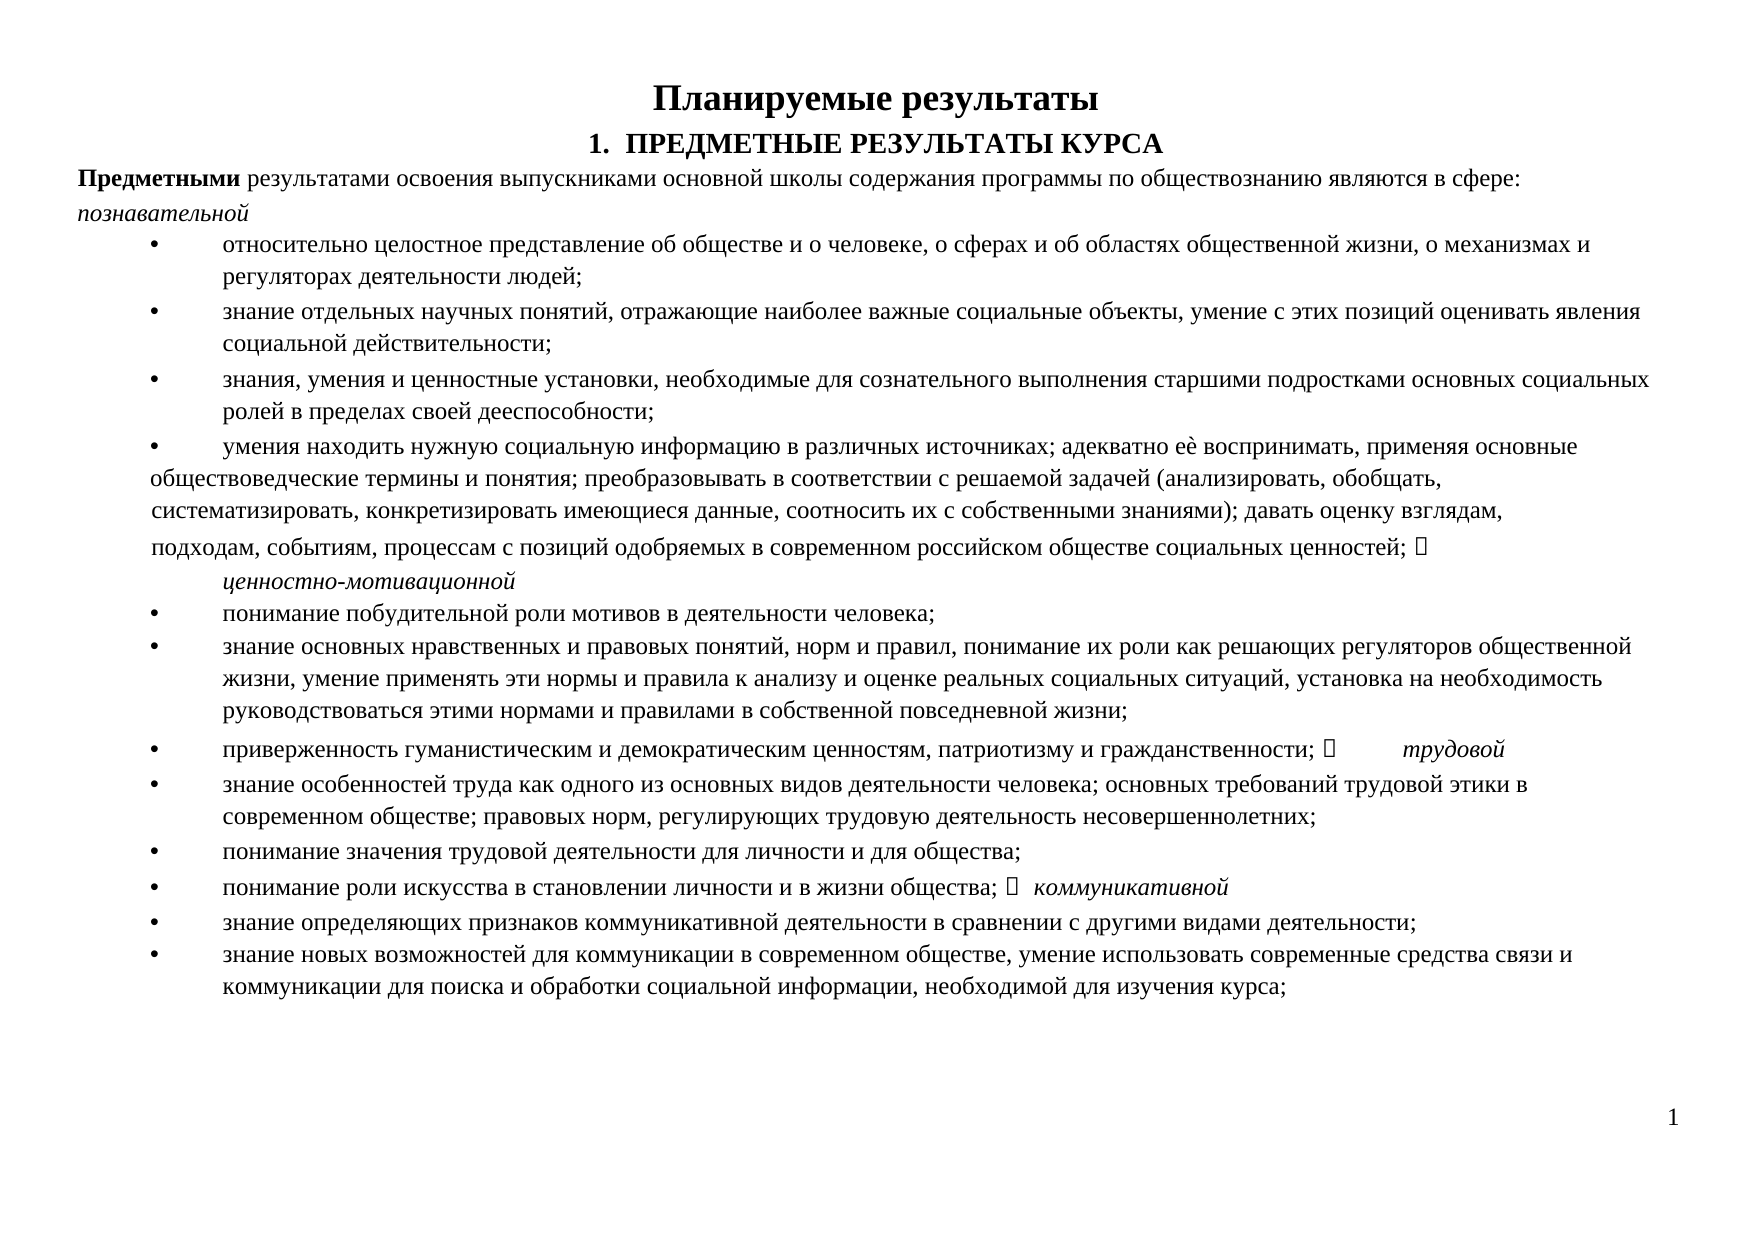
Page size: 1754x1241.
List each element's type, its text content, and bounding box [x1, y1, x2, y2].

list знание определяющих признаков коммуникативной деятельности в сравнении с другими видами деятельности; [150, 907, 1674, 936]
list понимание роли искусства в становлении личности и в жизни общества;  коммуникативной [150, 868, 1674, 903]
subtitle ПРЕДМЕТНЫЕ РЕЗУЛЬТАТЫ КУРСА [112, 127, 1639, 160]
list знания, умения и ценностные установки, необходимые для сознательного выполнения старшими подростками основных социальных ролей в пределах своей дееспособности; [150, 364, 1674, 425]
list понимание значения трудовой деятельности для личности и для общества; [150, 836, 1674, 865]
list знание новых возможностей для коммуникации в современном обществе, умение использовать современные средства связи и коммуникации для поиска и обработки социальной информации, необходимой для изучения курса; [150, 939, 1674, 1000]
text обществоведческие термины и понятия; преобразовывать в соответствии с решаемой задачей (анализировать, обобщать, систематизировать, конкретизировать имеющиеся данные, соотносить их с собственными знаниями); давать оценку взглядам, подходам, событиям, процессам с позиций одобряемых в современном российском обществе социальных ценностей;  ценностно-мотивационной [150, 463, 1562, 595]
list относительно целостное представление об обществе и о человеке, о сферах и об областях общественной жизни, о механизмах и регуляторах деятельности людей; [150, 229, 1674, 290]
list знание особенностей труда как одного из основных видов деятельности человека; основных требований трудовой этики в современном обществе; правовых норм, регулирующих трудовую деятельность несовершеннолетних; [150, 769, 1674, 830]
list знание отдельных научных понятий, отражающие наиболее важные социальные объекты, умение с этих позиций оценивать явления социальной действительности; [150, 296, 1674, 357]
text Планируемые результаты [78, 75, 1674, 118]
list приверженность гуманистическим и демократическим ценностям, патриотизму и гражданственности;  трудовой [150, 731, 1674, 764]
list умения находить нужную социальную информацию в различных источниках; адекватно еѐ воспринимать, применяя основные [150, 431, 1674, 460]
text Предметными результатами освоения выпускниками основной школы содержания программы по обществознанию являются в сфере: [78, 163, 1674, 191]
list понимание побудительной роли мотивов в деятельности человека; [150, 598, 1674, 627]
list знание основных нравственных и правовых понятий, норм и правил, понимание их роли как решающих регуляторов общественной жизни, умение применять эти нормы и правила к анализу и оценке реальных социальных ситуаций, установка на необходимость руководствоваться этими нормами и правилами в собственной повседневной жизни; [150, 631, 1674, 724]
text познавательной [77, 198, 1679, 227]
